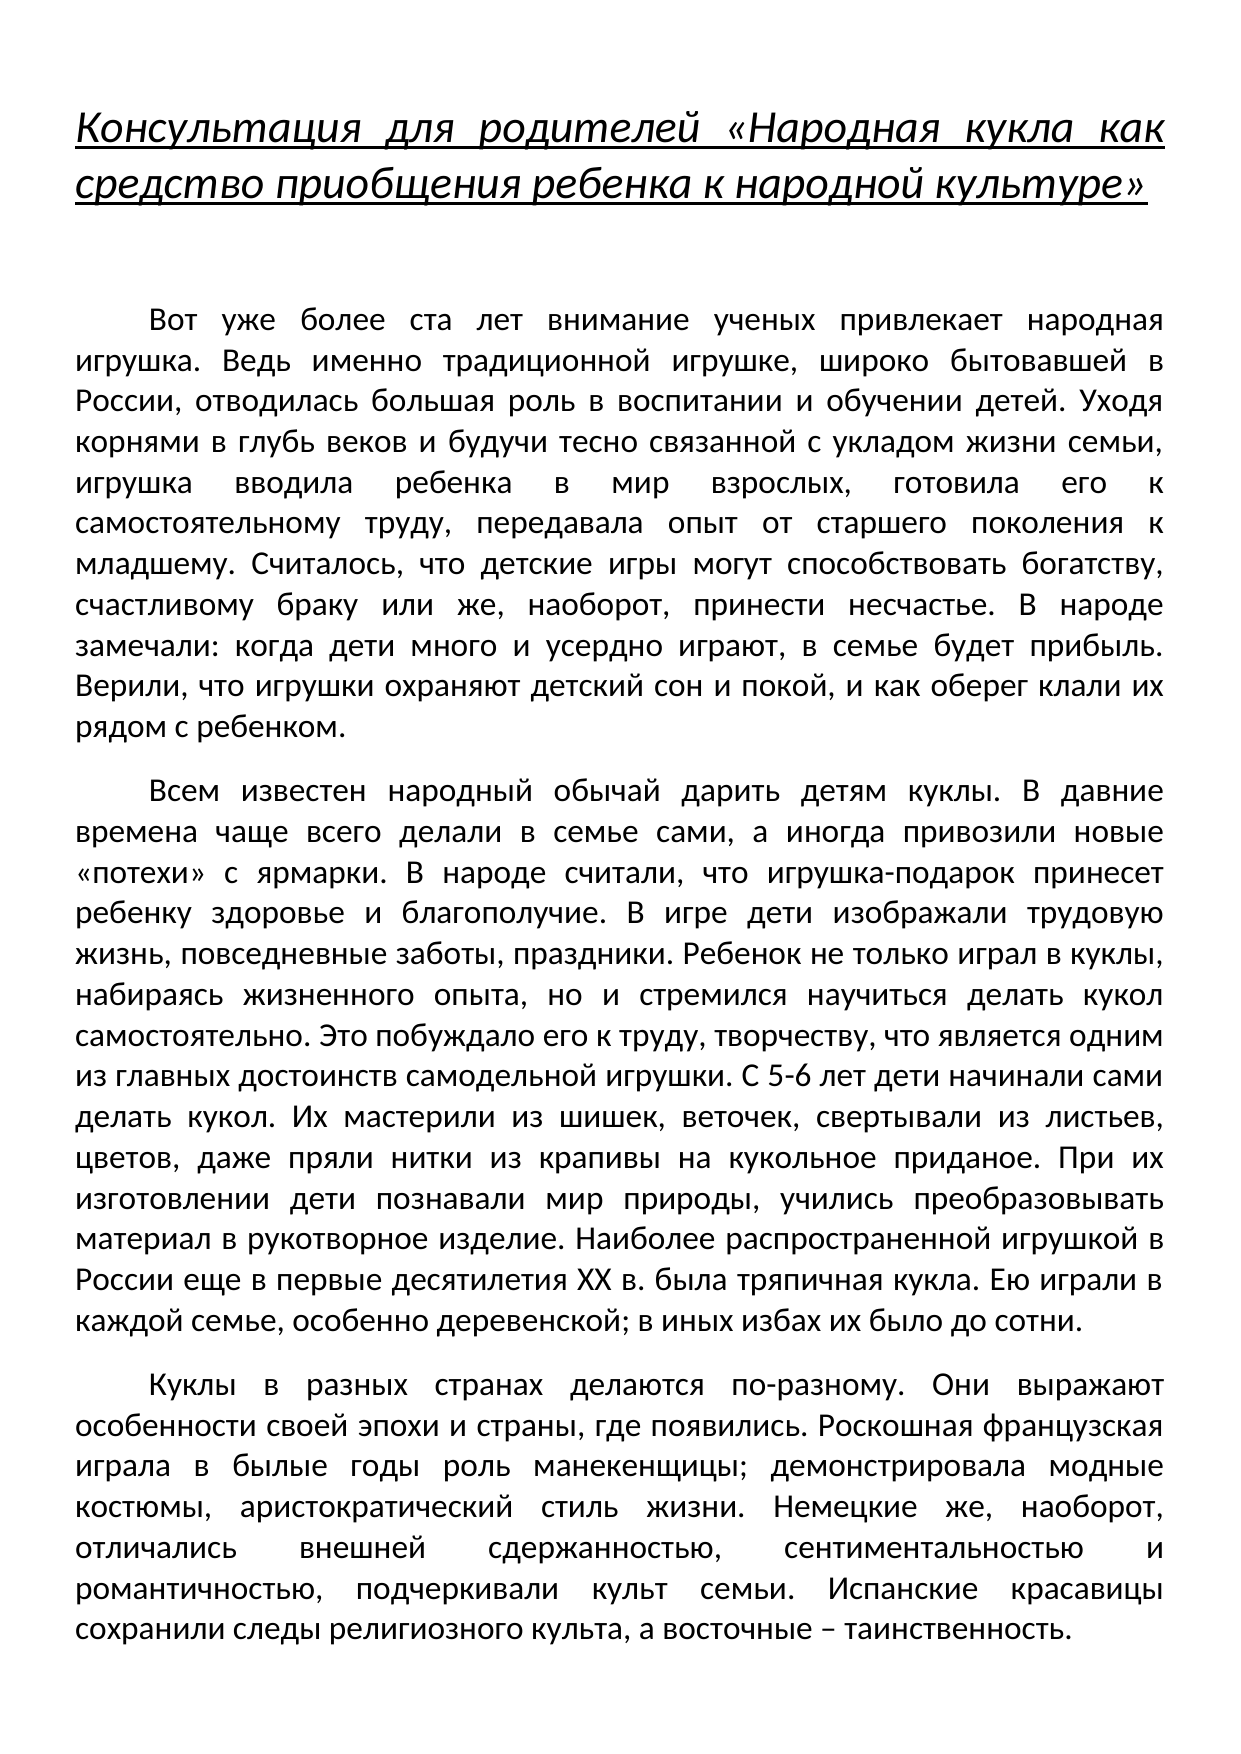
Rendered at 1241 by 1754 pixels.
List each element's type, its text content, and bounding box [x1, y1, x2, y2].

text Консультация для родителей «Народная кукла как средство приобщения ребенка к народной культуре» [75, 149, 1165, 210]
text Консультация для родителей «Народная кукла как средство приобщения ребенка к народной культуре» [75, 98, 1165, 146]
text Вот уже более ста лет внимание ученых привлекает народная игрушка. Ведь именно традиционной игрушке, широко бытовавшей в России, отводилась большая роль в воспитании и обучении детей. Уходя корнями в глубь веков и будучи тесно связанной с укладом жизни семьи, игрушка вводила ребенка в мир взрослых, готовила его к самостоятельному труду, передавала опыт от старшего поколения к младшему. Считалось, что детские игры могут способствовать богатству, счастливому браку или же, наоборот, принести несчастье. В народе замечали: когда дети много и усердно играют, в семье будет прибыль. Верили, что игрушки охраняют детский сон и покой, и как оберег клали их рядом с ребенком. [75, 298, 1165, 746]
text Всем известен народный обычай дарить детям куклы. В давние времена чаще всего делали в семье сами, а иногда привозили новые «потехи» с ярмарки. В народе считали, что игрушка-подарок принесет ребенку здоровье и благополучие. В игре дети изображали трудовую жизнь, повседневные заботы, праздники. Ребенок не только играл в куклы, набираясь жизненного опыта, но и стремился научиться делать кукол самостоятельно. Это побуждало его к труду, творчеству, что является одним из главных достоинств самодельной игрушки. С 5-6 лет дети начинали сами делать кукол. Их мастерили из шишек, веточек, свертывали из листьев, цветов, даже пряли нитки из крапивы на кукольное приданое. При их изготовлении дети познавали мир природы, учились преобразовывать материал в рукотворное изделие. Наиболее распространенной игрушкой в России еще в первые десятилетия ХХ в. была тряпичная кукла. Ею играли в каждой семье, особенно деревенской; в иных избах их было до сотни. [75, 769, 1165, 1339]
text Куклы в разных странах делаются по-разному. Они выражают особенности своей эпохи и страны, где появились. Роскошная французская играла в былые годы роль манекенщицы; демонстрировала модные костюмы, аристократический стиль жизни. Немецкие же, наоборот, отличались внешней сдержанностью, сентиментальностью и романтичностью, подчеркивали культ семьи. Испанские красавицы сохранили следы религиозного культа, а восточные – таинственность. [75, 1363, 1165, 1648]
